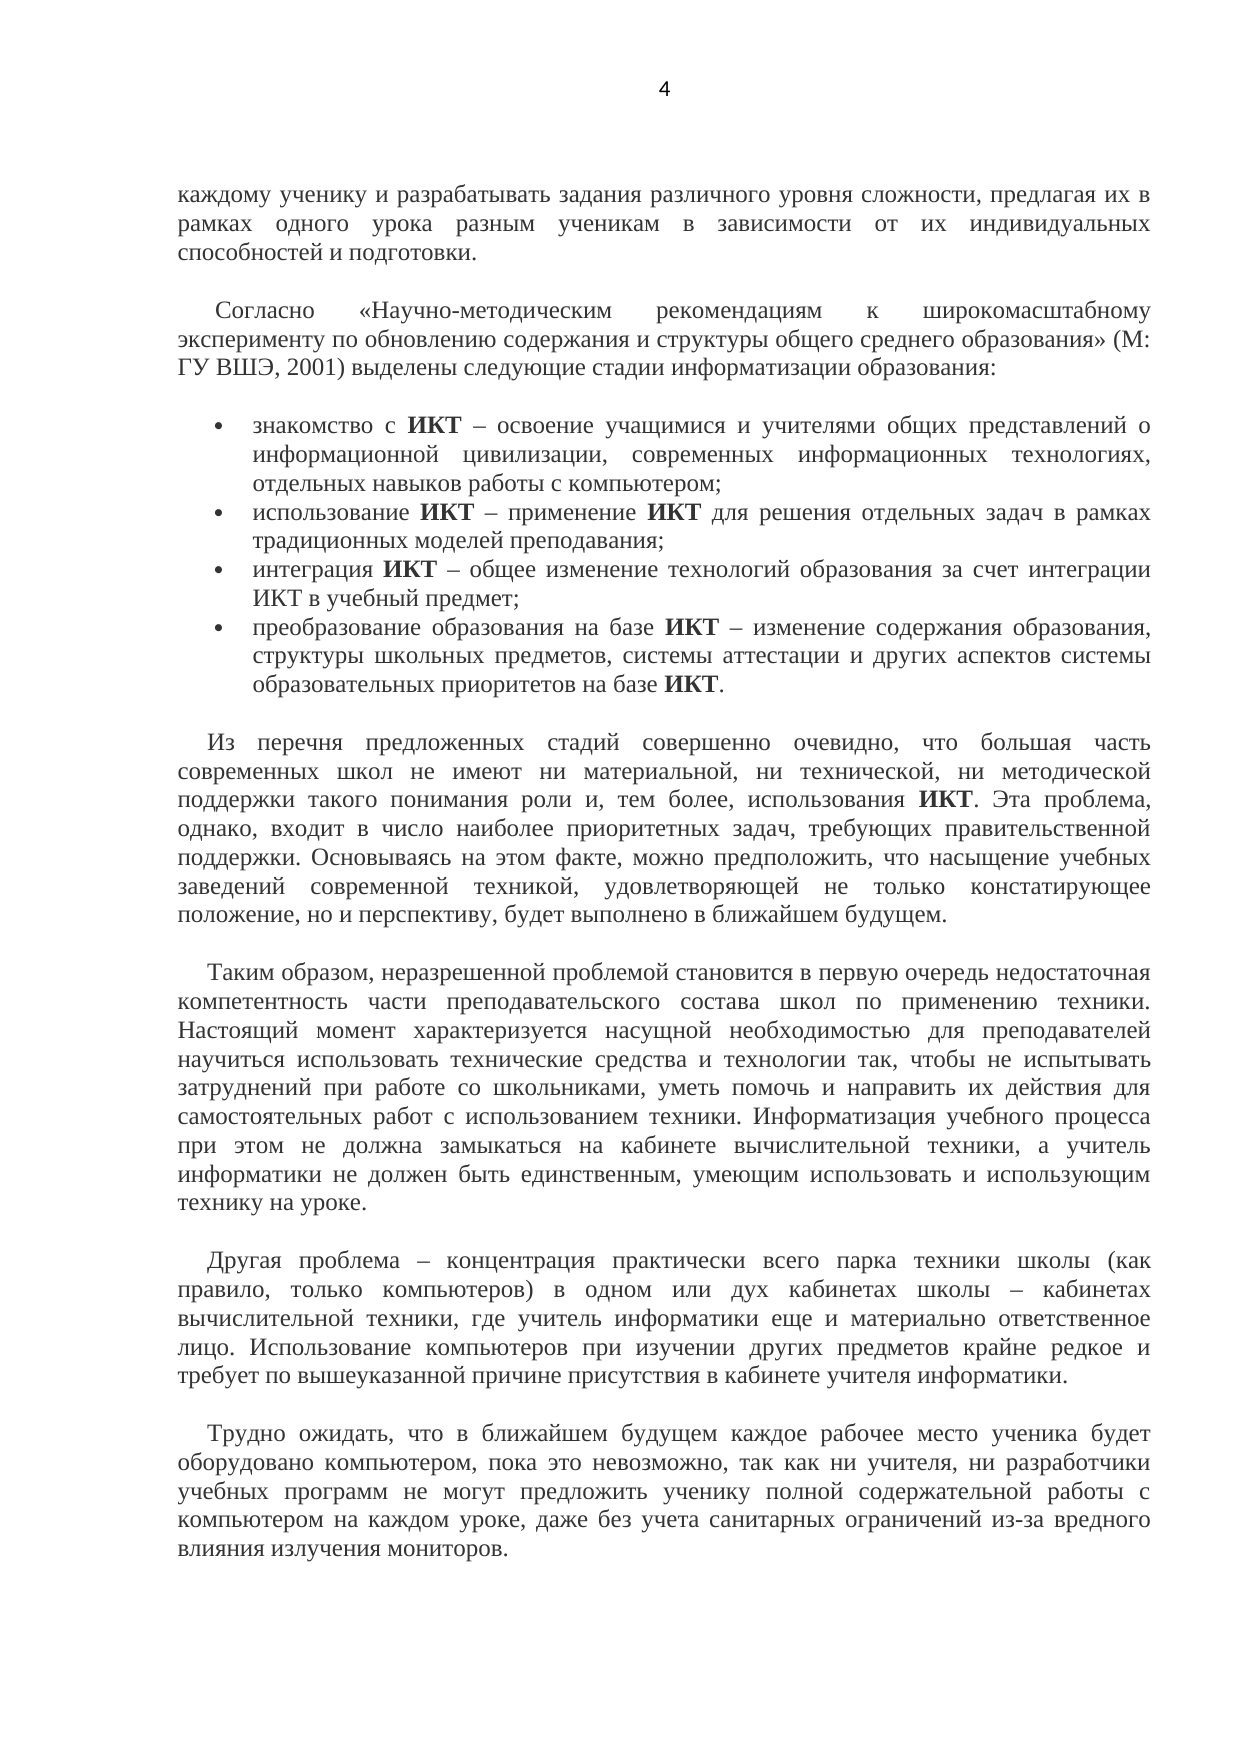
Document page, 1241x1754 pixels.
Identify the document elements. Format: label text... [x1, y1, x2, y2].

text Другая проблема – концентрация практически всего парка техники школы (как правило, только компьютеров) в одном или дух кабинетах школы – кабинетах вычислительной техники, где учитель информатики еще и материально ответственное лицо. Использование компьютеров при изучении других предметов крайне редкое и требует по вышеуказанной причине присутствия в кабинете учителя информатики. [177, 1245, 1152, 1389]
text Из перечня предложенных стадий совершенно очевидно, что большая часть современных школ не имеют ни материальной, ни технической, ни методической поддержки такого понимания роли и, тем более, использования ИКТ. Эта проблема, однако, входит в число наиболее приоритетных задач, требующих правительственной поддержки. Основываясь на этом факте, можно предположить, что насыщение учебных заведений современной техникой, удовлетворяющей не только констатирующее положение, но и перспективу, будет выполнено в ближайшем будущем. [177, 727, 1152, 928]
list преобразование образования на базе ИКТ – изменение содержания образования, структуры школьных предметов, системы аттестации и других аспектов системы образовательных приоритетов на базе ИКТ. [215, 612, 1152, 698]
text Трудно ожидать, что в ближайшем будущем каждое рабочее место ученика будет оборудовано компьютером, пока это невозможно, так как ни учителя, ни разработчики учебных программ не могут предложить ученику полной содержательной работы с компьютером на каждом уроке, даже без учета санитарных ограничений из-за вредного влияния излучения мониторов. [177, 1418, 1152, 1562]
list интеграция ИКТ – общее изменение технологий образования за счет интеграции ИКТ в учебный предмет; [215, 554, 1152, 612]
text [177, 179, 1152, 266]
text Согласно «Научно-методическим рекомендациям к широкомасштабному эксперименту по обновлению содержания и структуры общего среднего образования» (М: ГУ ВШЭ, 2001) выделены следующие стадии информатизации образования: [177, 295, 1152, 381]
text Таким образом, неразрешенной проблемой становится в первую очередь недостаточная компетентность части преподавательского состава школ по применению техники. Настоящий момент характеризуется насущной необходимостью для преподавателей научиться использовать технические средства и технологии так, чтобы не испытывать затруднений при работе со школьниками, уметь помочь и направить их действия для самостоятельных работ с использованием техники. Информатизация учебного процесса при этом не должна замыкаться на кабинете вычислительной техники, а учитель информатики не должен быть единственным, умеющим использовать и использующим технику на уроке. [177, 957, 1152, 1216]
list использование ИКТ – применение ИКТ для решения отдельных задач в рамках традиционных моделей преподавания; [215, 497, 1152, 554]
list знакомство с ИКТ – освоение учащимися и учителями общих представлений о информационной цивилизации, современных информационных технологиях, отдельных навыков работы с компьютером; [215, 410, 1152, 497]
